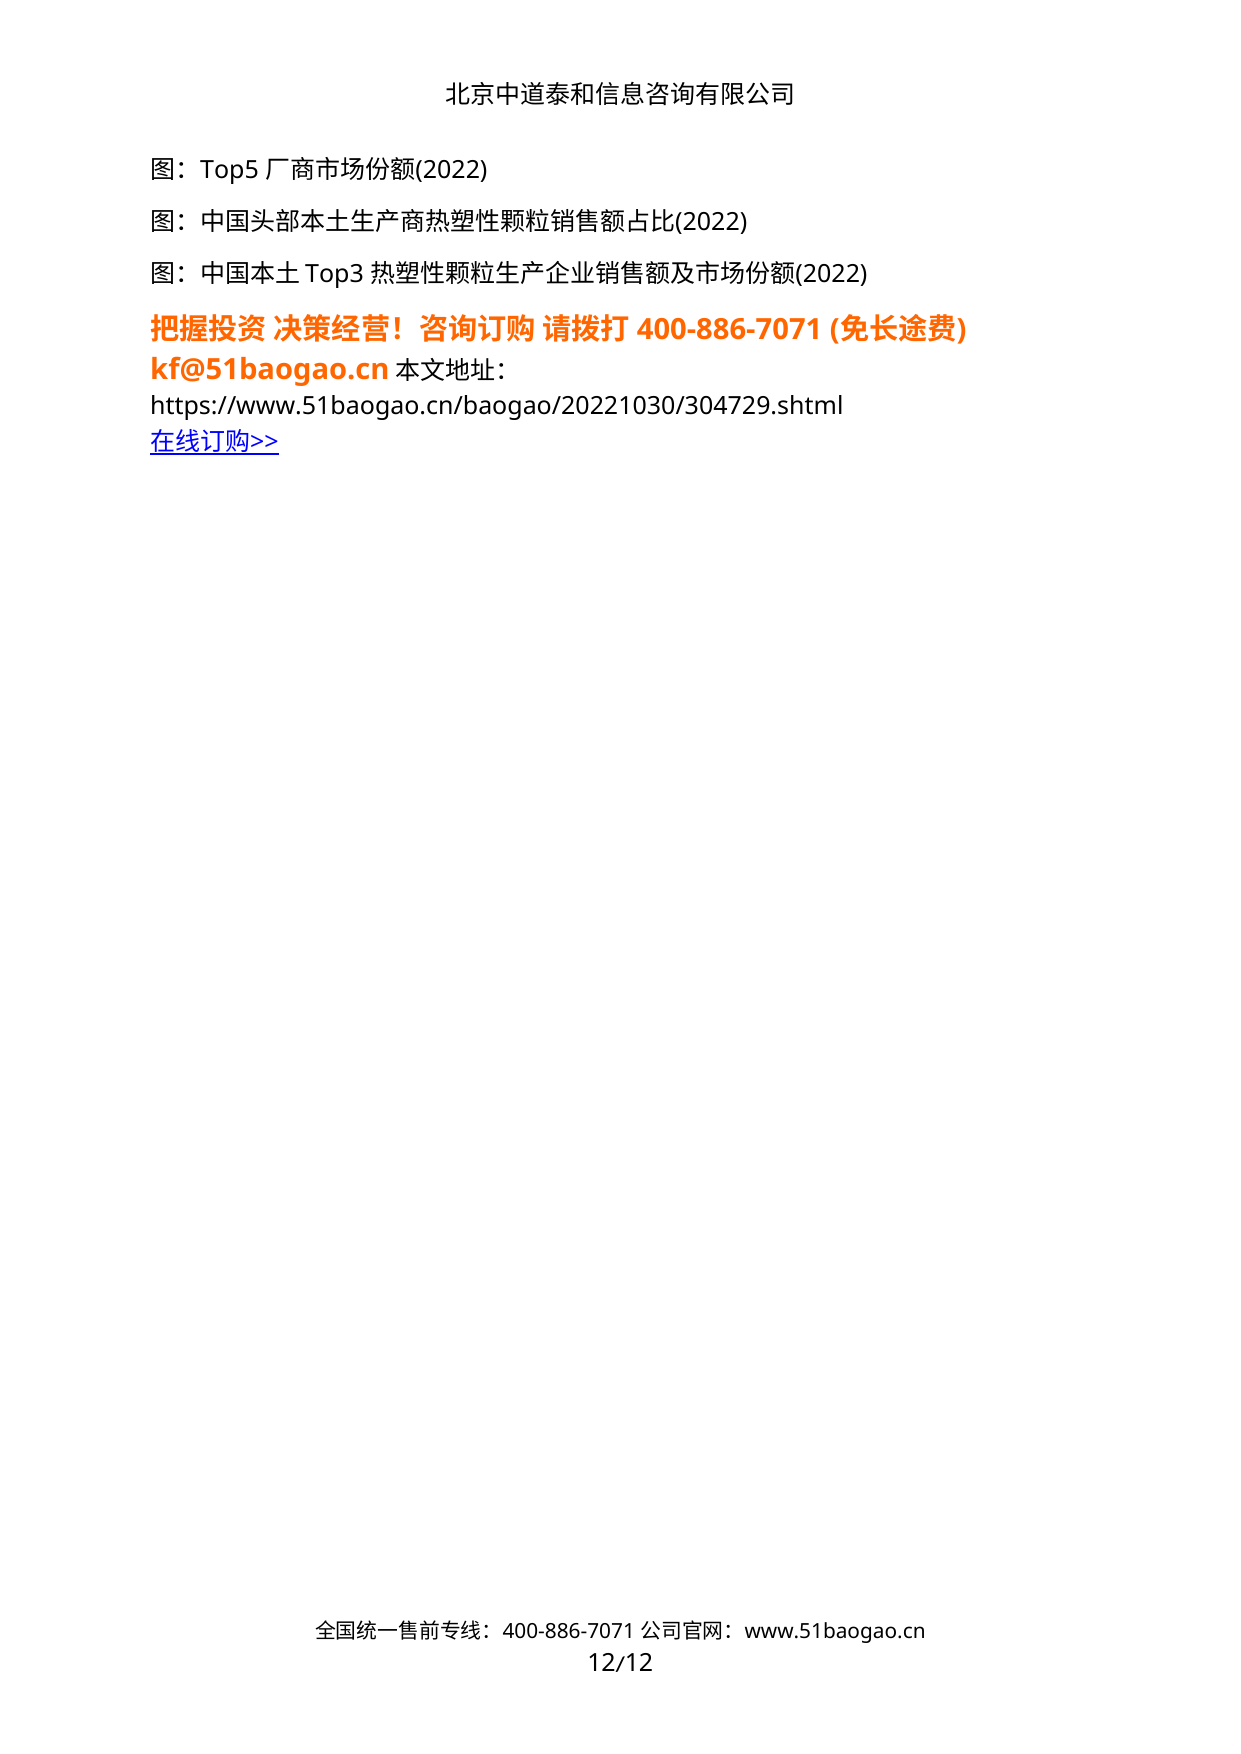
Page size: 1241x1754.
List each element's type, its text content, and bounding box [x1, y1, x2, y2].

text 图：Top5 厂商市场份额(2022) [150, 150, 1090, 186]
text 图：中国头部本土生产商热塑性颗粒销售额占比(2022) [150, 202, 1090, 238]
text 把握投资 决策经营！咨询订购 请拨打 400-886-7071 (免长途费) kf@51baogao.cn本文地址：https://www.51baogao.cn/baogao/20221030/304729.shtml [150, 306, 1090, 422]
text 在线订购>> [150, 422, 1090, 458]
text 图：中国本土Top3 热塑性颗粒生产企业销售额及市场份额(2022) [150, 254, 1090, 290]
